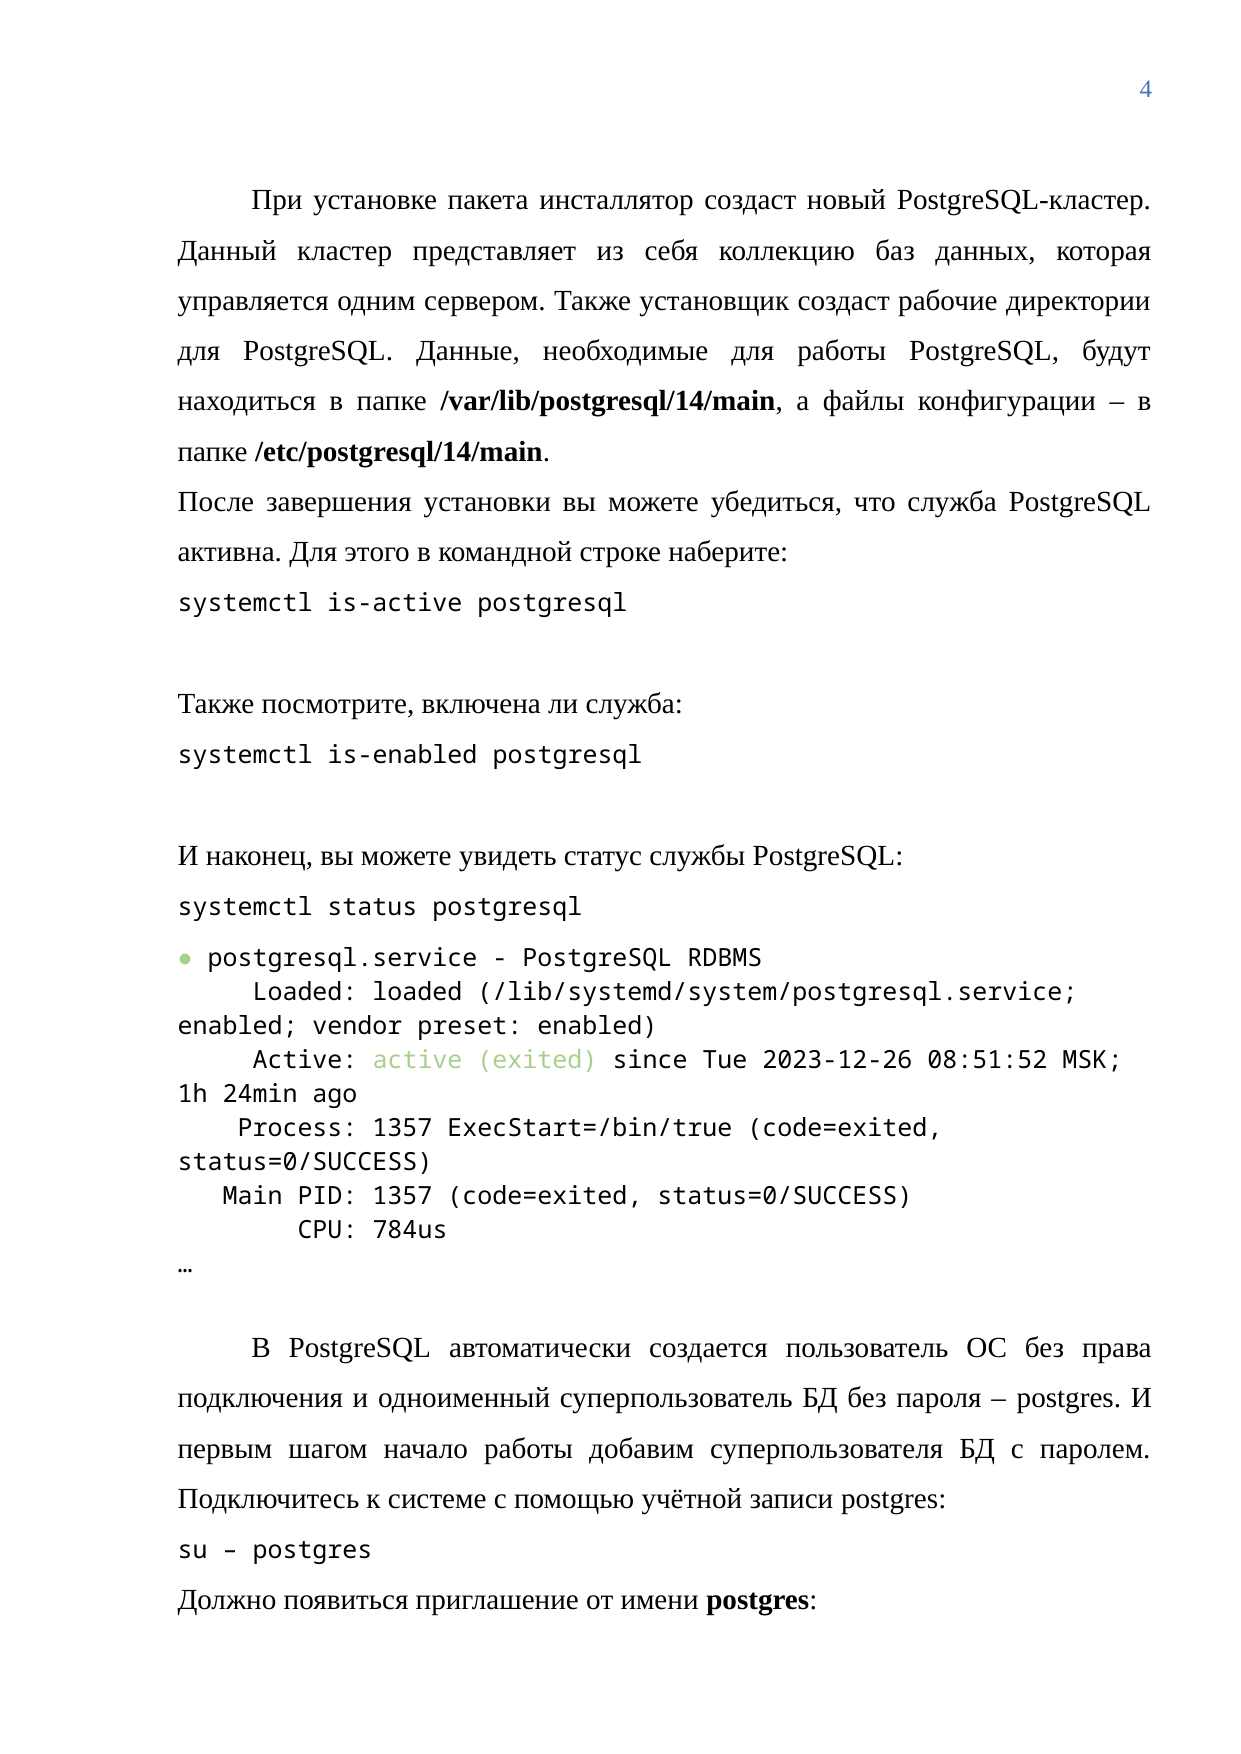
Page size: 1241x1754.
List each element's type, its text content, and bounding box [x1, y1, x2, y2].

text CPU: 784us [177, 1212, 1152, 1246]
text ● postgresql.service - PostgreSQL RDBMS [177, 939, 1152, 973]
text После завершения установки вы можете убедиться, что служба PostgreSQL активна. Для этого в командной строке наберите: [177, 484, 1152, 568]
text При установке пакета инсталлятор создаст новый PostgreSQL-кластер. Данный кластер представляет из себя коллекцию баз данных, которая управляется одним сервером. Также установщик создаст рабочие директории для PostgreSQL. Данные, необходимые для работы PostgreSQL, будут находиться в папке /var/lib/postgresql/14/main, а файлы конфигурации – в папке /etc/postgresql/14/main. [177, 182, 1152, 467]
text systemctl is-enabled postgresql [177, 736, 1152, 771]
text Main PID: 1357 (code=exited, status=0/SUCCESS) [177, 1178, 1152, 1212]
text Active: active (exited) since Tue 2023-12-26 08:51:52 MSK; 1h 24min ago [177, 1041, 1152, 1109]
text В PostgreSQL автоматически создается пользователь ОС без права подключения и одноименный суперпользователь БД без пароля – postgres. И первым шагом начало работы добавим суперпользователя БД с паролем. Подключитесь к системе с помощью учётной записи postgres: [177, 1330, 1152, 1514]
text systemctl status postgresql [177, 888, 1152, 922]
text Должно появиться приглашение от имени postgres: [177, 1582, 1152, 1616]
text Process: 1357 ExecStart=/bin/true (code=exited, status=0/SUCCESS) [177, 1109, 1152, 1178]
text … [177, 1246, 1152, 1280]
text Также посмотрите, включена ли служба: [177, 686, 1152, 720]
text su – postgres [177, 1531, 1152, 1565]
text И наконец, вы можете увидеть статус службы PostgreSQL: [177, 838, 1152, 871]
text systemctl is-active postgresql [177, 585, 1152, 619]
text Loaded: loaded (/lib/systemd/system/postgresql.service; enabled; vendor preset: enabled) [177, 973, 1152, 1041]
